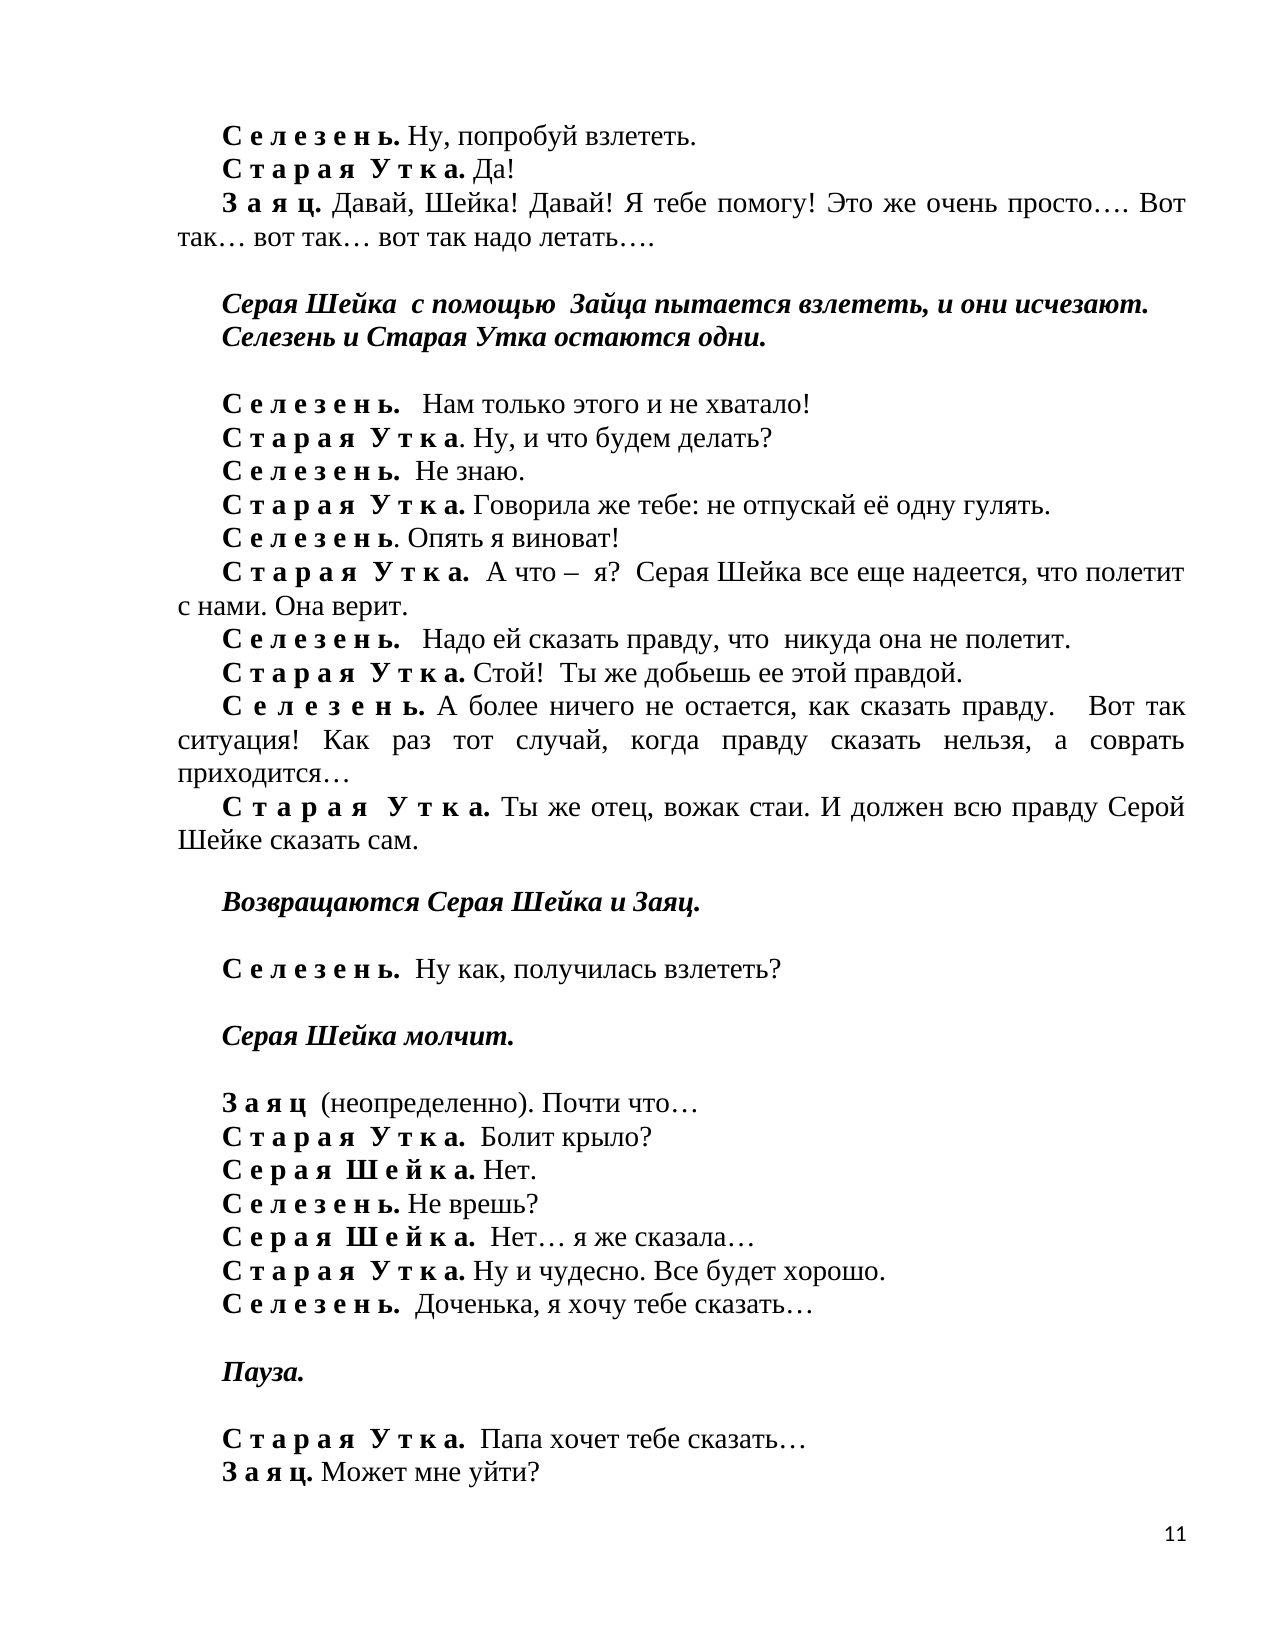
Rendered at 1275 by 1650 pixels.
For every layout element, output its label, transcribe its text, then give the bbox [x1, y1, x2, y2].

text С т а р а я У т к а. Стой! Ты же добьешь ее этой правдой. [177, 655, 1186, 688]
text С т а р а я У т к а. Ты же отец, вожак стаи. И должен всю правду Серой Шейке сказать сам. [177, 789, 1186, 856]
text С е р а я Ш е й к а. Нет. [177, 1152, 1186, 1186]
text Возвращаются Серая Шейка и Заяц. [177, 884, 1186, 918]
text Пауза. [177, 1354, 1186, 1387]
text С е л е з е н ь. Доченька, я хочу тебе сказать… [177, 1287, 1186, 1320]
text С е р а я Ш е й к а. Нет… я же сказала… [177, 1219, 1186, 1253]
text С т а р а я У т к а. Болит крыло? [177, 1119, 1186, 1152]
text С е л е з е н ь. Надо ей сказать правду, что никуда она не полетит. [177, 621, 1186, 655]
text З а я ц. Может мне уйти? [177, 1454, 1186, 1488]
text З а я ц (неопределенно). Почти что… [177, 1085, 1186, 1119]
text С е л е з е н ь. Нам только этого и не хватало! [177, 386, 1186, 420]
text Селезень и Старая Утка остаются одни. [177, 319, 1186, 353]
text С т а р а я У т к а. Ну, и что будем делать? [177, 420, 1186, 453]
text С т а р а я У т к а. А что – я? Серая Шейка все еще надеется, что полетит с нами. Она верит. [177, 554, 1186, 621]
text С е л е з е н ь. Ну как, получилась взлететь? [177, 951, 1186, 985]
text С т а р а я У т к а. Папа хочет тебе сказать… [177, 1421, 1186, 1454]
text З а я ц. Давай, Шейка! Давай! Я тебе помогу! Это же очень просто…. Вот так… вот так… вот так надо летать…. [177, 185, 1186, 252]
text Серая Шейка молчит. [177, 1018, 1186, 1052]
text С т а р а я У т к а. Да! [177, 152, 1186, 185]
text Серая Шейка с помощью Зайца пытается взлететь, и они исчезают. [177, 286, 1186, 319]
text С е л е з е н ь. Опять я виноват! [177, 521, 1186, 554]
text С е л е з е н ь. Не знаю. [177, 453, 1186, 487]
text С е л е з е н ь. А более ничего не остается, как сказать правду. Вот так ситуация! Как раз тот случай, когда правду сказать нельзя, а соврать приходится… [177, 688, 1186, 789]
text С е л е з е н ь. Не врешь? [177, 1186, 1186, 1219]
text С е л е з е н ь. Ну, попробуй взлететь. [177, 118, 1186, 152]
text С т а р а я У т к а. Ну и чудесно. Все будет хорошо. [177, 1253, 1186, 1287]
text С т а р а я У т к а. Говорила же тебе: не отпускай её одну гулять. [177, 487, 1186, 521]
